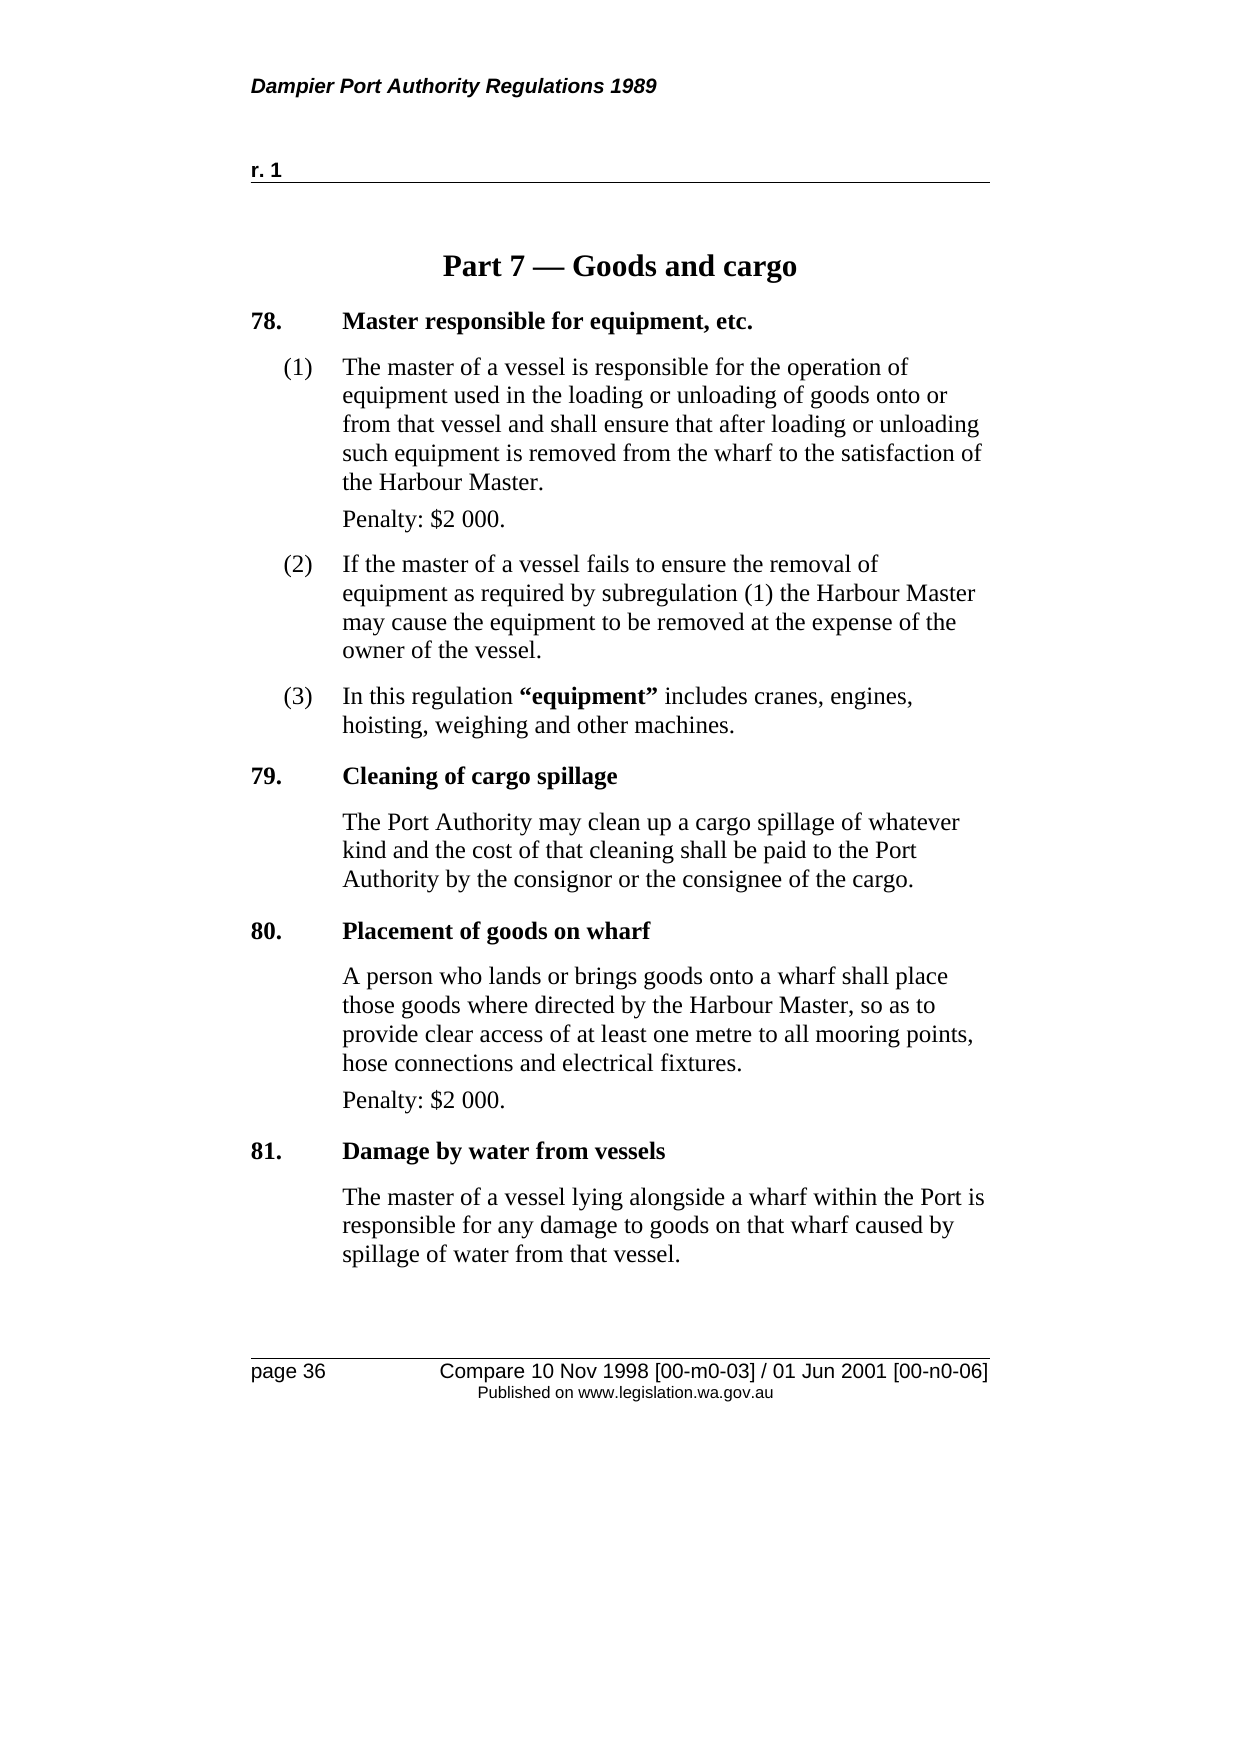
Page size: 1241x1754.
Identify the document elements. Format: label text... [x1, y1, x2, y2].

text Penalty: $2 000. [251, 1085, 990, 1113]
text The Port Authority may clean up a cargo spillage of whatever kind and the cost of that cleaning shall be paid to the Port Authority by the consignor or the consignee of the cargo. [251, 807, 990, 893]
subtitle 81. Damage by water from vessels [251, 1136, 990, 1165]
subtitle 79. Cleaning of cargo spillage [251, 761, 990, 790]
subtitle 80. Placement of goods on wharf [251, 916, 990, 945]
text (2) If the master of a vessel fails to ensure the removal of equipment as required by subregulation (1) the Harbour Master may cause the equipment to be removed at the expense of the owner of the vessel. [251, 549, 990, 664]
subtitle 78. Master responsible for equipment, etc. [251, 306, 990, 335]
text (3) In this regulation “equipment” includes cranes, engines, hoisting, weighing and other machines. [251, 681, 990, 738]
subtitle Part 7 — Goods and cargo [251, 247, 990, 283]
text A person who lands or brings goods onto a wharf shall place those goods where directed by the Harbour Master, so as to provide clear access of at least one metre to all mooring points, hose connections and electrical fixtures. [251, 961, 990, 1076]
text (1) The master of a vessel is responsible for the operation of equipment used in the loading or unloading of goods onto or from that vessel and shall ensure that after loading or unloading such equipment is removed from the wharf to the satisfaction of the Harbour Master. [251, 352, 990, 496]
text The master of a vessel lying alongside a wharf within the Port is responsible for any damage to goods on that wharf caused by spillage of water from that vessel. [251, 1182, 990, 1268]
text Penalty: $2 000. [251, 504, 990, 533]
